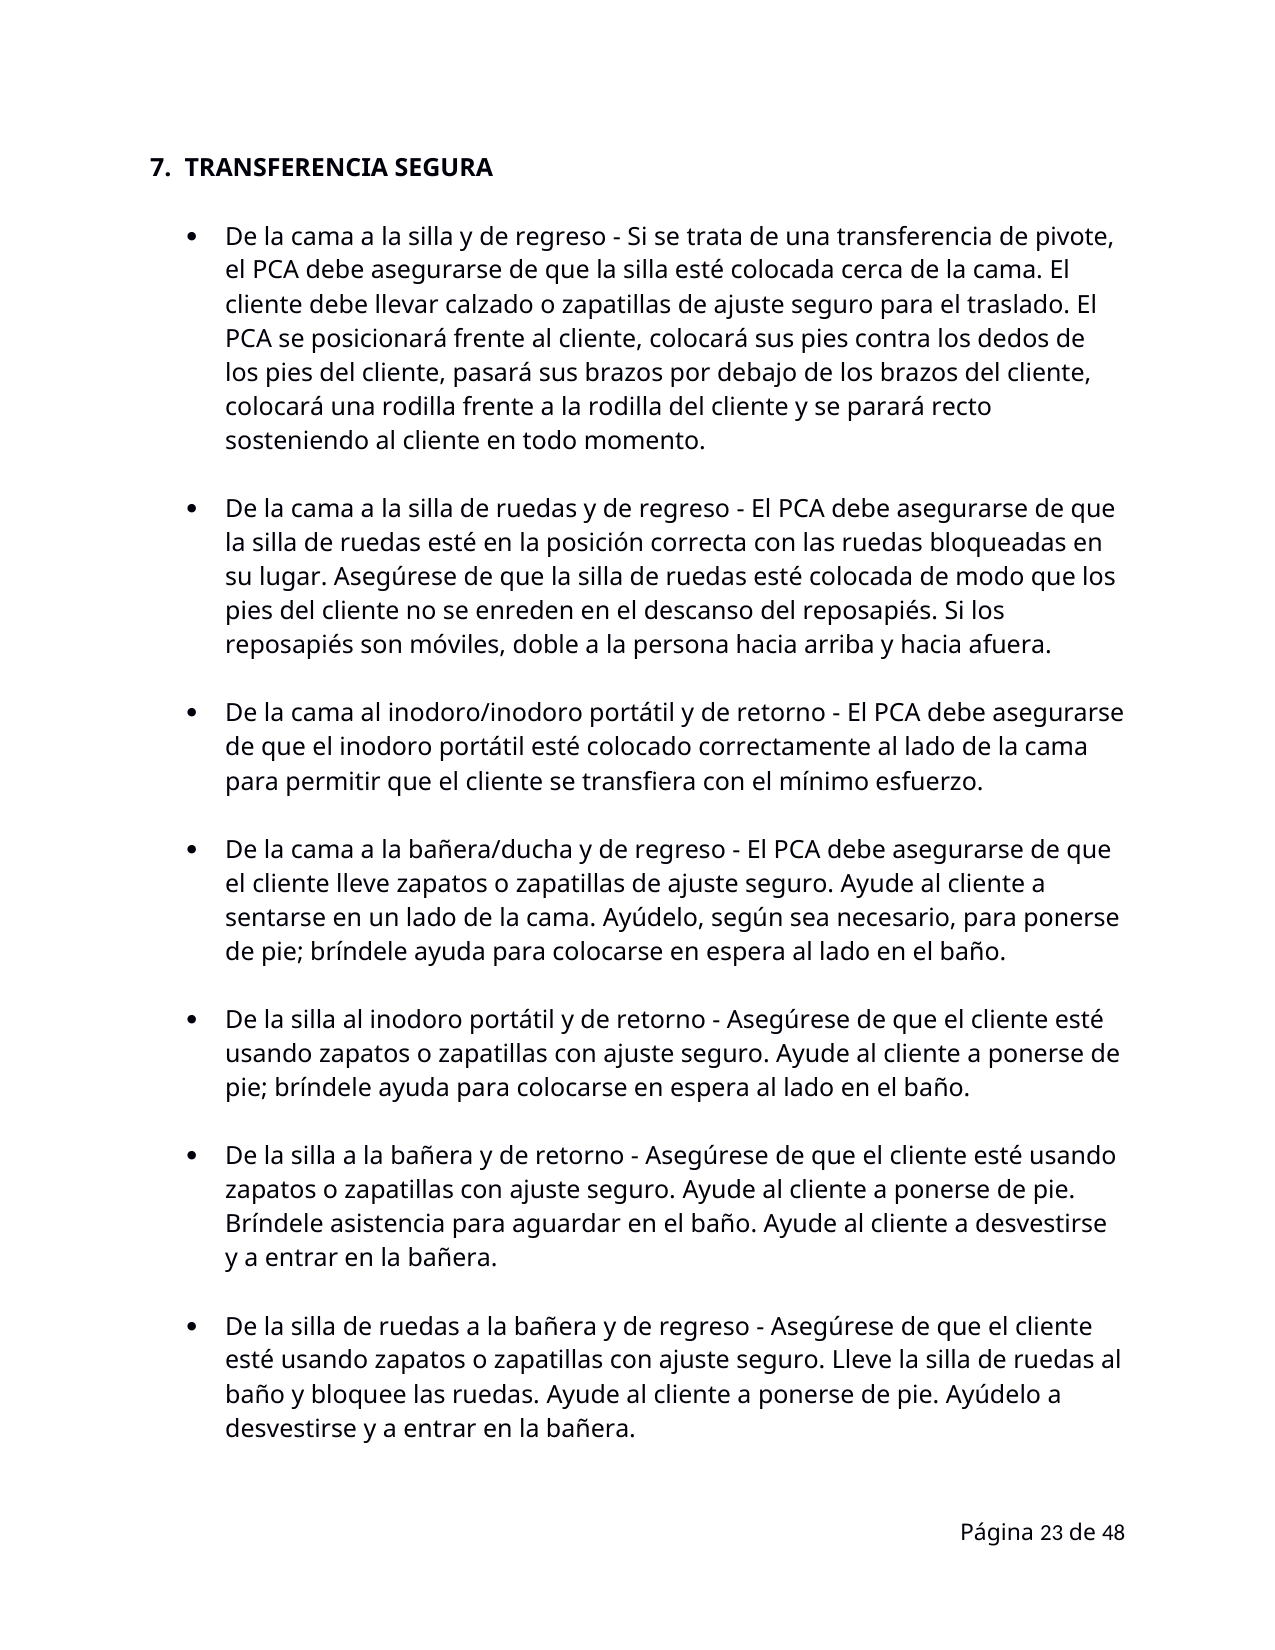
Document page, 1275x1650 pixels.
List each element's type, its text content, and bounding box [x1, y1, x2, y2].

list De la cama al inodoro/inodoro portátil y de retorno - El PCA debe asegurarse de que el inodoro portátil esté colocado correctamente al lado de la cama para permitir que el cliente se transfiera con el mínimo esfuerzo. [187, 695, 1125, 797]
list De la silla a la bañera y de retorno - Asegúrese de que el cliente esté usando zapatos o zapatillas con ajuste seguro. Ayude al cliente a ponerse de pie. Bríndele asistencia para aguardar en el baño. Ayude al cliente a desvestirse y a entrar en la bañera. [187, 1138, 1125, 1274]
list De la silla de ruedas a la bañera y de regreso - Asegúrese de que el cliente esté usando zapatos o zapatillas con ajuste seguro. Lleve la silla de ruedas al baño y bloquee las ruedas. Ayude al cliente a ponerse de pie. Ayúdelo a desvestirse y a entrar en la bañera. [187, 1308, 1125, 1444]
text 7. TRANSFERENCIA SEGURA [150, 150, 1125, 184]
list De la cama a la bañera/ducha y de regreso - El PCA debe asegurarse de que el cliente lleve zapatos o zapatillas de ajuste seguro. Ayude al cliente a sentarse en un lado de la cama. Ayúdelo, según sea necesario, para ponerse de pie; bríndele ayuda para colocarse en espera al lado en el baño. [187, 831, 1125, 967]
list De la cama a la silla de ruedas y de regreso - El PCA debe asegurarse de que la silla de ruedas esté en la posición correcta con las ruedas bloqueadas en su lugar. Asegúrese de que la silla de ruedas esté colocada de modo que los pies del cliente no se enreden en el descanso del reposapiés. Si los reposapiés son móviles, doble a la persona hacia arriba y hacia afuera. [187, 491, 1125, 661]
list De la cama a la silla y de regreso - Si se trata de una transferencia de pivote, el PCA debe asegurarse de que la silla esté colocada cerca de la cama. El cliente debe llevar calzado o zapatillas de ajuste seguro para el traslado. El PCA se posicionará frente al cliente, colocará sus pies contra los dedos de los pies del cliente, pasará sus brazos por debajo de los brazos del cliente, colocará una rodilla frente a la rodilla del cliente y se parará recto sosteniendo al cliente en todo momento. [187, 218, 1125, 457]
list De la silla al inodoro portátil y de retorno - Asegúrese de que el cliente esté usando zapatos o zapatillas con ajuste seguro. Ayude al cliente a ponerse de pie; bríndele ayuda para colocarse en espera al lado en el baño. [187, 1002, 1125, 1104]
